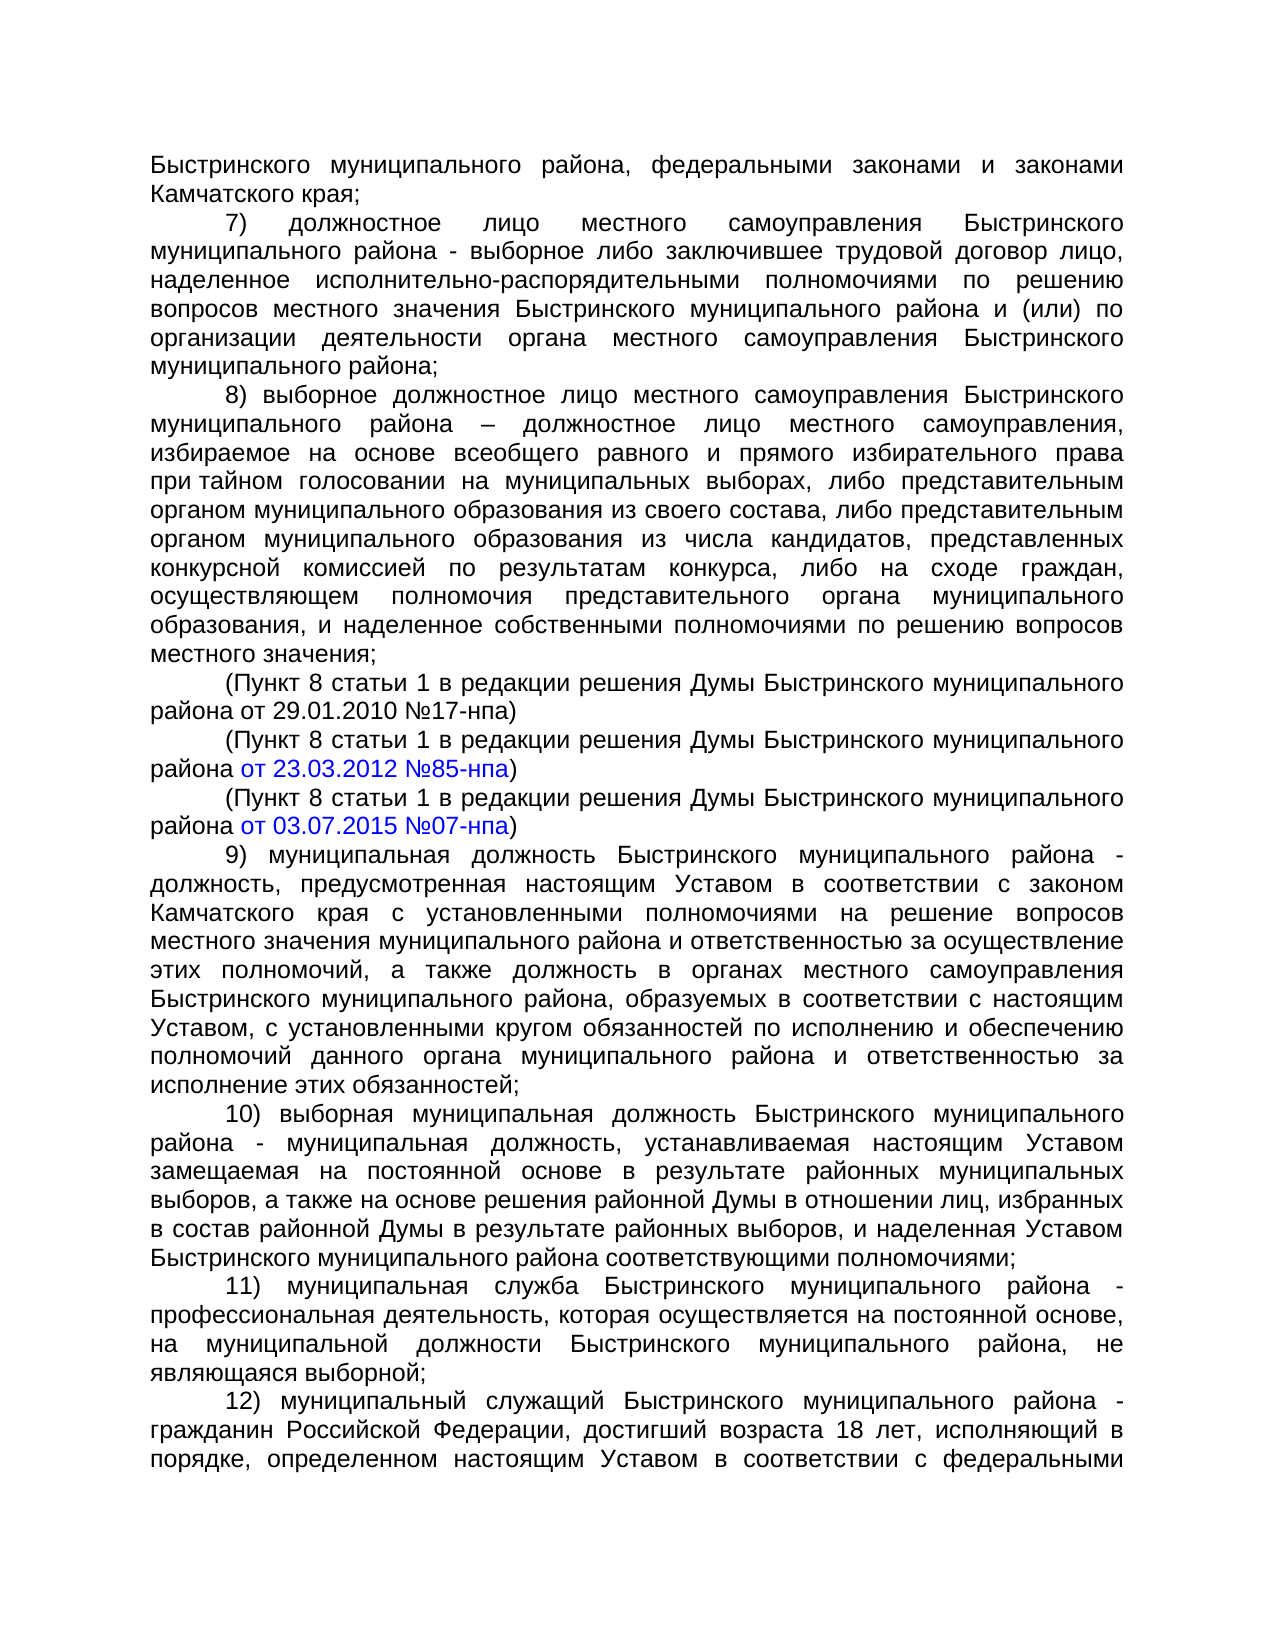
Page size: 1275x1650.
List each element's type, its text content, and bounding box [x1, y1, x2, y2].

text (Пункт 8 статьи 1 в редакции решения Думы Быстринского муниципального района от 29.01.2010 №17-нпа) [150, 667, 1125, 725]
text 8) выборное должностное лицо местного самоуправления Быстринского муниципального района – должностное лицо местного самоуправления, избираемое на основе всеобщего равного и прямого избирательного права при тайном голосовании на муниципальных выборах, либо представительным органом муниципального образования из своего состава, либо представительным органом муниципального образования из числа кандидатов, представленных конкурсной комиссией по результатам конкурса, либо на сходе граждан, осуществляющем полномочия представительного органа муниципального образования, и наделенное собственными полномочиями по решению вопросов местного значения; [150, 380, 1125, 667]
text (Пункт 8 статьи 1 в редакции решения Думы Быстринского муниципального района от 23.03.2012 №85-нпа) [150, 725, 1125, 782]
text 7) должностное лицо местного самоуправления Быстринского муниципального района - выборное либо заключившее трудовой договор лицо, наделенное исполнительно-распорядительными полномочиями по решению вопросов местного значения Быстринского муниципального района и (или) по организации деятельности органа местного самоуправления Быстринского муниципального района; [150, 207, 1125, 380]
text 11) муниципальная служба Быстринского муниципального района - профессиональная деятельность, которая осуществляется на постоянной основе, на муниципальной должности Быстринского муниципального района, не являющаяся выборной; [150, 1271, 1125, 1386]
text 9) муниципальная должность Быстринского муниципального района - должность, предусмотренная настоящим Уставом в соответствии с законом Камчатского края с установленными полномочиями на решение вопросов местного значения муниципального района и ответственностью за осуществление этих полномочий, а также должность в органах местного самоуправления Быстринского муниципального района, образуемых в соответствии с настоящим Уставом, с установленными кругом обязанностей по исполнению и обеспечению полномочий данного органа муниципального района и ответственностью за исполнение этих обязанностей; [150, 840, 1125, 1099]
text 10) выборная муниципальная должность Быстринского муниципального района - муниципальная должность, устанавливаемая настоящим Уставом замещаемая на постоянной основе в результате районных муниципальных выборов, а также на основе решения районной Думы в отношении лиц, избранных в состав районной Думы в результате районных выборов, и наделенная Уставом Быстринского муниципального района соответствующими полномочиями; [150, 1099, 1125, 1271]
text (Пункт 8 статьи 1 в редакции решения Думы Быстринского муниципального района от 03.07.2015 №07-нпа) [150, 782, 1125, 840]
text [150, 1386, 1125, 1472]
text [150, 150, 1125, 207]
